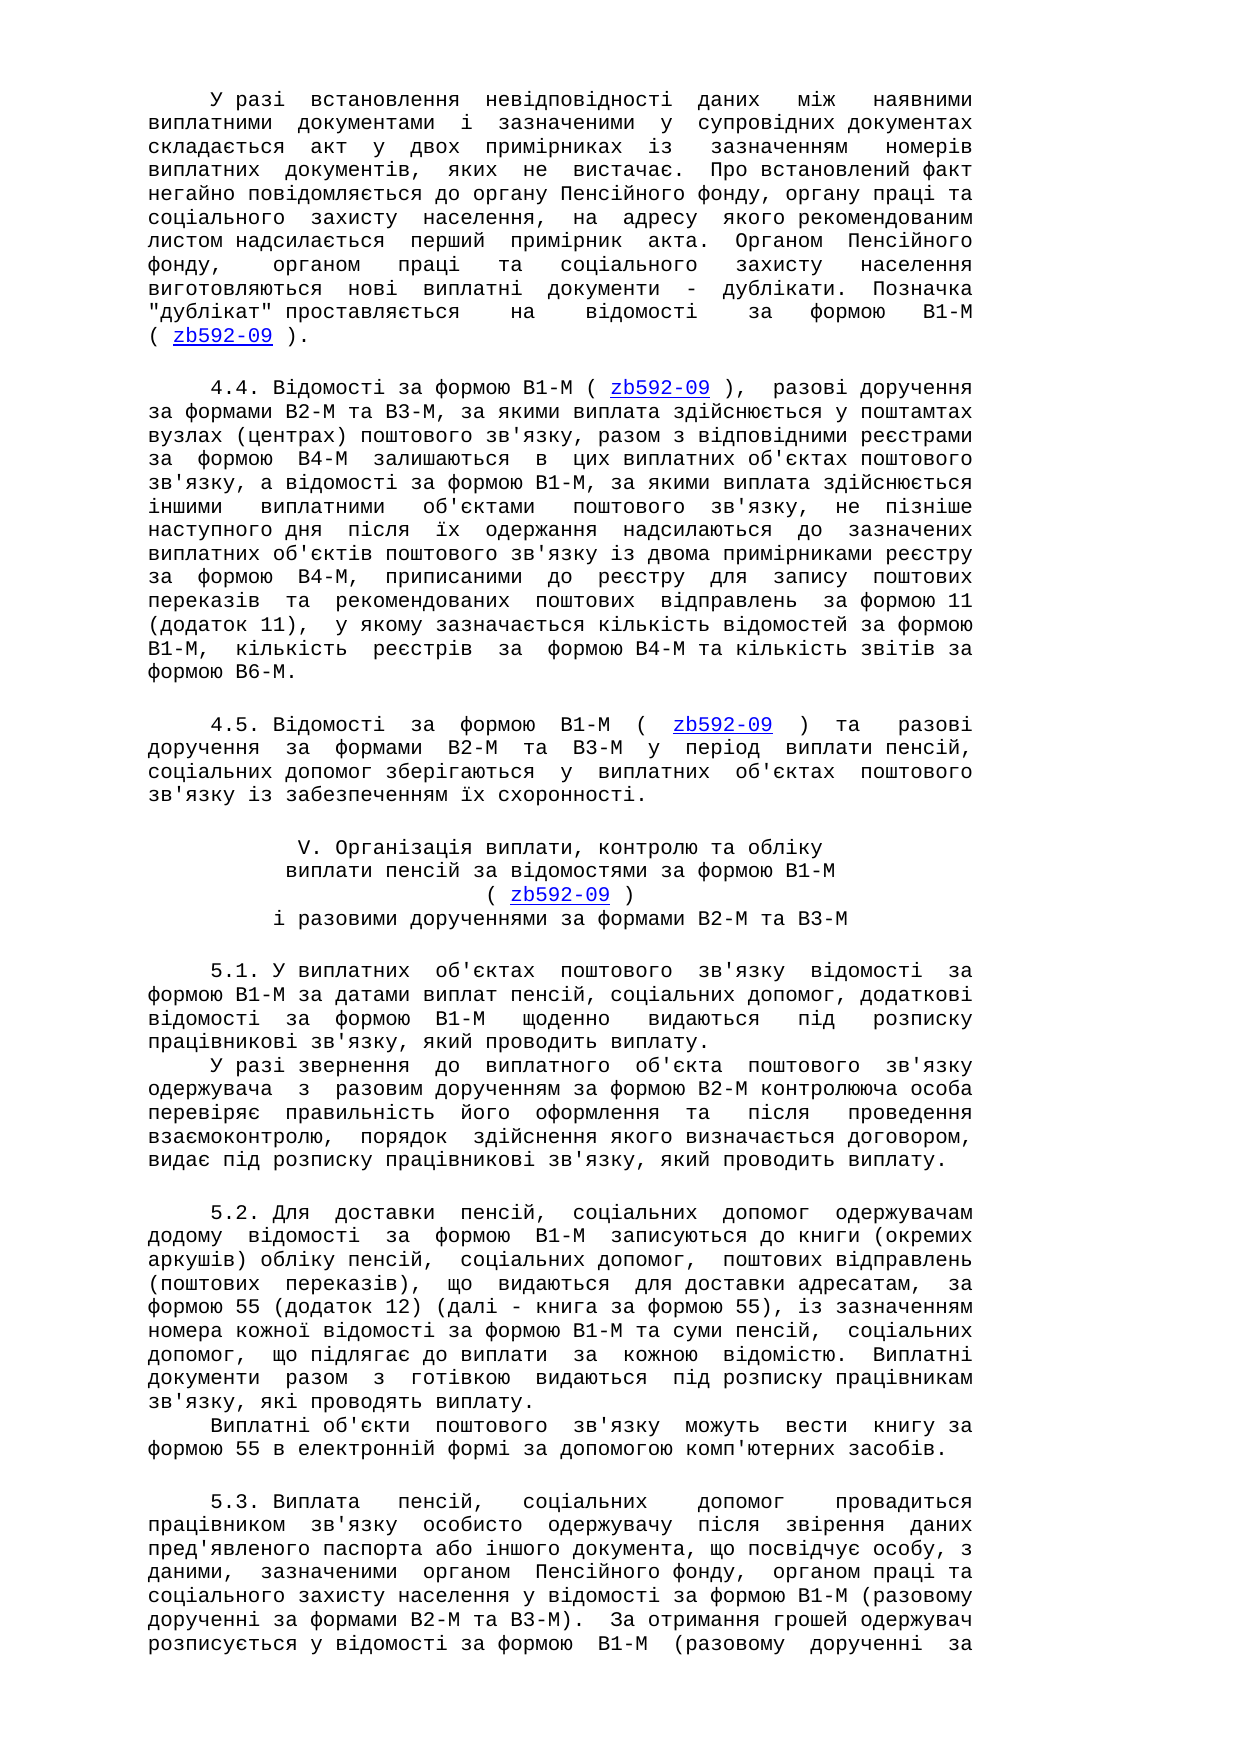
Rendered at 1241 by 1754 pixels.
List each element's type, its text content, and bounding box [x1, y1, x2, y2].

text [148, 1491, 1152, 1656]
text 4.5. Відомості за формою В1-М ( zb592-09 ) та разові доручення за формами В2-М та В3-М у період виплати пенсій, соціальних допомог зберігаються у виплатних об'єктах поштового зв'язку із забезпеченням їх схоронності. [148, 713, 1152, 837]
text У разі встановлення невідповідності даних між наявними виплатними документами і зазначеними у супровідних документах складається акт у двох примірниках із зазначенням номерів виплатних документів, яких не вистачає. Про встановлений факт негайно повідомляється до органу Пенсійного фонду, органу праці та соціального захисту населення, на адресу якого рекомендованим листом надсилається перший примірник акта. Органом Пенсійного фонду, органом праці та соціального захисту населення виготовляються нові виплатні документи - дублікати. Позначка "дублікат" проставляється на відомості за формою В1-М ( zb592-09 ). [148, 88, 1152, 377]
text 5.1. У виплатних об'єктах поштового зв'язку відомості за формою В1-М за датами виплат пенсій, соціальних допомог, додаткові відомості за формою В1-М щоденно видаються під розписку працівникові зв'язку, який проводить виплату. [148, 960, 1152, 1055]
text 4.4. Відомості за формою В1-М ( zb592-09 ), разові доручення за формами В2-М та В3-М, за якими виплата здійснюється у поштамтах вузлах (центрах) поштового зв'язку, разом з відповідними реєстрами за формою В4-М залишаються в цих виплатних об'єктах поштового зв'язку, а відомості за формою В1-М, за якими виплата здійснюється іншими виплатними об'єктами поштового зв'язку, не пізніше наступного дня після їх одержання надсилаються до зазначених виплатних об'єктів поштового зв'язку із двома примірниками реєстру за формою В4-М, приписаними до реєстру для запису поштових переказів та рекомендованих поштових відправлень за формою 11 (додаток 11), у якому зазначається кількість відомостей за формою В1-М, кількість реєстрів за формою В4-М та кількість звітів за формою В6-М. [148, 377, 1152, 713]
text У разі звернення до виплатного об'єкта поштового зв'язку одержувача з разовим дорученням за формою В2-М контролююча особа перевіряє правильність його оформлення та після проведення взаємоконтролю, порядок здійснення якого визначається договором, видає під розписку працівникові зв'язку, який проводить виплату. [148, 1055, 1152, 1202]
text 5.2. Для доставки пенсій, соціальних допомог одержувачам додому відомості за формою В1-М записуються до книги (окремих аркушів) обліку пенсій, соціальних допомог, поштових відправлень (поштових переказів), що видаються для доставки адресатам, за формою 55 (додаток 12) (далі - книга за формою 55), із зазначенням номера кожної відомості за формою В1-М та суми пенсій, соціальних допомог, що підлягає до виплати за кожною відомістю. Виплатні документи разом з готівкою видаються під розписку працівникам зв'язку, які проводять виплату. [148, 1202, 1152, 1414]
text V. Організація виплати, контролю та обліку виплати пенсій за відомостями за формою В1-М ( zb592-09 ) і разовими дорученнями за формами В2-М та В3-М [148, 837, 1152, 960]
text Виплатні об'єкти поштового зв'язку можуть вести книгу за формою 55 в електронній формі за допомогою комп'ютерних засобів. [148, 1414, 1152, 1491]
